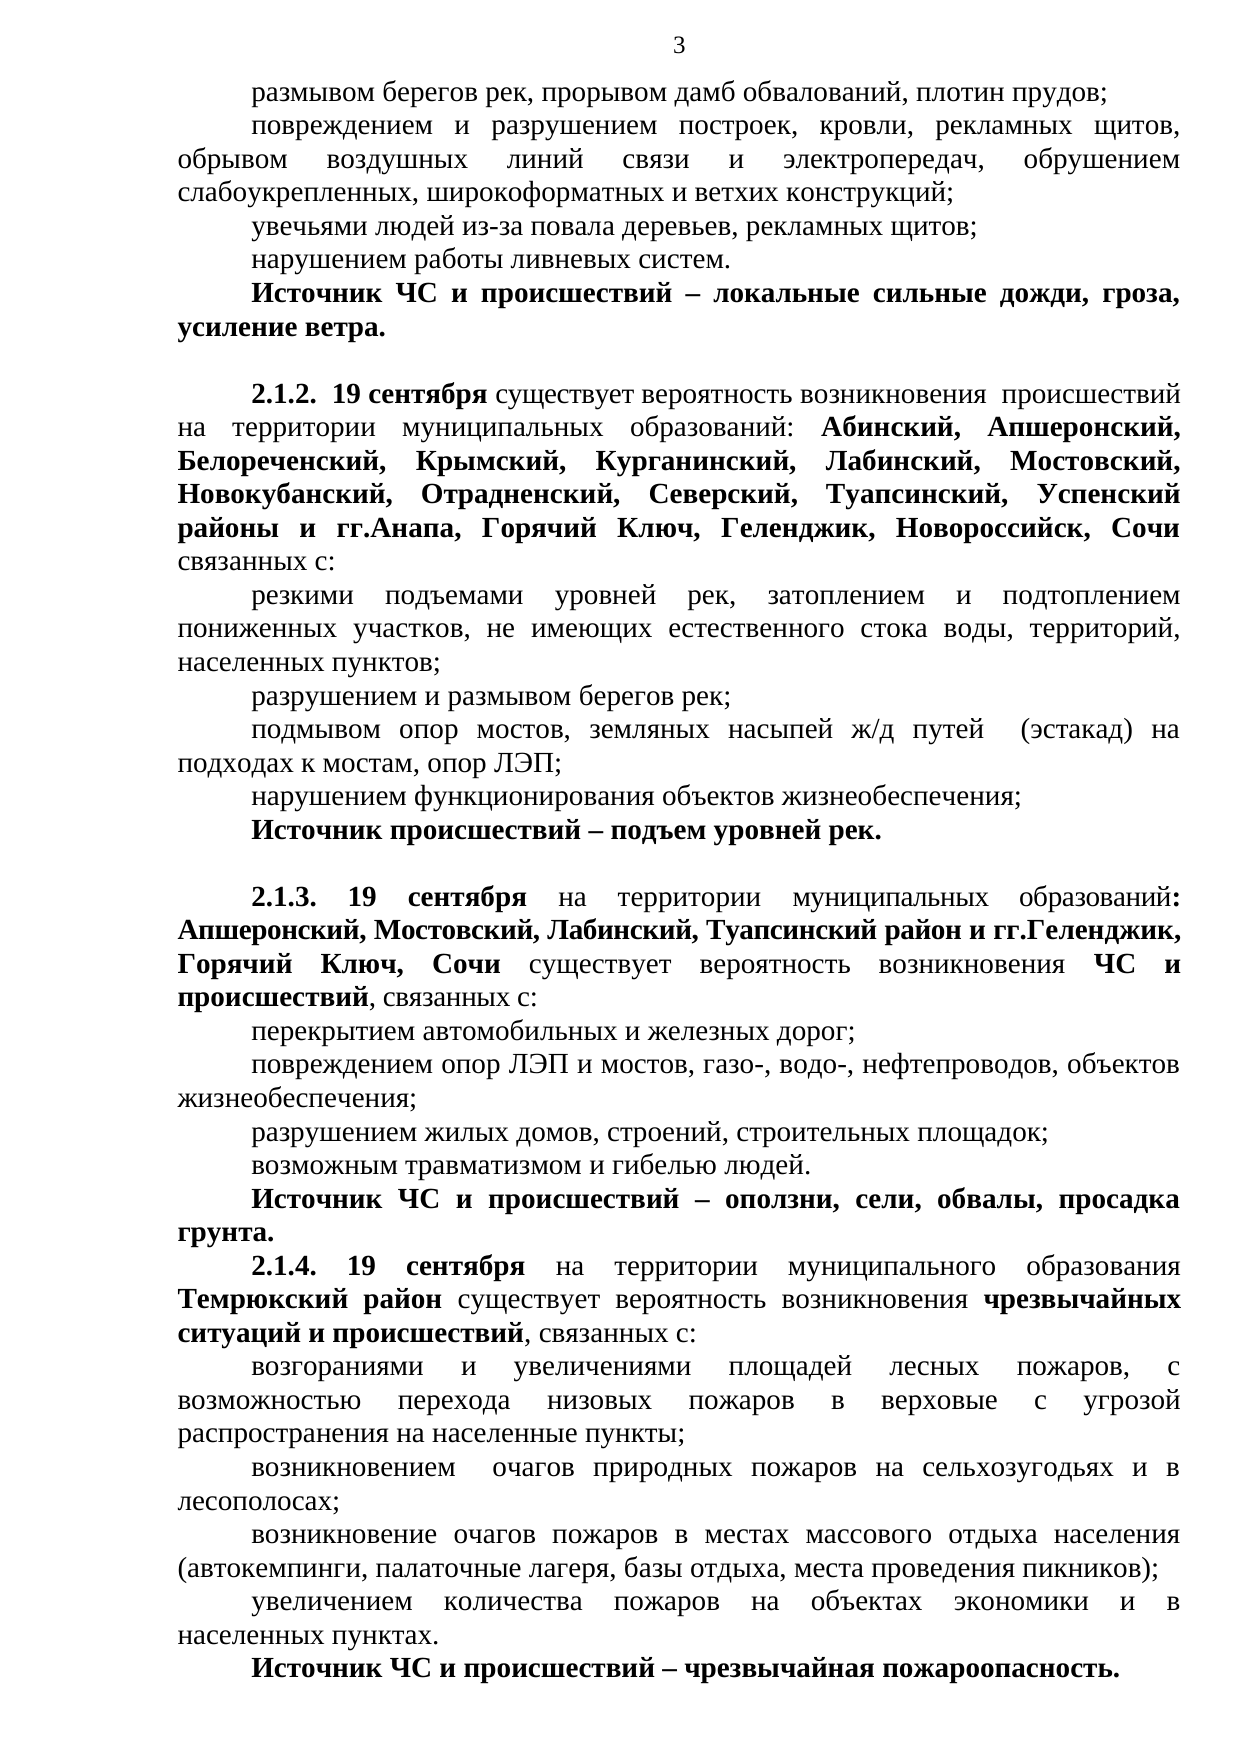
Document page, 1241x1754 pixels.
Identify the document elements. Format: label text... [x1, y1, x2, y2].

text разрушением и размывом берегов рек; [177, 678, 1181, 711]
title 2.1.2. 19 сентября существует вероятность возникновения происшествий на территории муниципальных образований: Абинский, Апшеронский, Белореченский, Крымский, Курганинский, Лабинский, Мостовский, Новокубанский, Отрадненский, Северский, Туапсинский, Успенский районы и гг.Анапа, Горячий Ключ, Геленджик, Новороссийск, Сочи связанных с: [177, 376, 1181, 577]
text возникновение очагов пожаров в местах массового отдыха населения (автокемпинги, палаточные лагеря, базы отдыха, места проведения пикников); [177, 1516, 1181, 1583]
text повреждением и разрушением построек, кровли, рекламных щитов, обрывом воздушных линий связи и электропередач, обрушением слабоукрепленных, широкоформатных и ветхих конструкций; [177, 107, 1181, 208]
text перекрытием автомобильных и железных дорог; [177, 1013, 1181, 1047]
text резкими подъемами уровней рек, затоплением и подтоплением пониженных участков, не имеющих естественного стока воды, территорий, населенных пунктов; [177, 577, 1181, 678]
text Источник ЧС и происшествий – локальные сильные дожди, гроза, усиление ветра. [177, 275, 1181, 342]
text Источник происшествий – подъем уровней рек. [162, 812, 1181, 845]
text повреждением опор ЛЭП и мостов, газо-, водо-, нефтепроводов, объектов жизнеобеспечения; [177, 1047, 1181, 1114]
text возможным травматизмом и гибелью людей. [177, 1147, 1181, 1181]
text увечьями людей из-за повала деревьев, рекламных щитов; [177, 208, 1181, 242]
text возникновением очагов природных пожаров на сельхозугодьях и в лесополосах; [177, 1449, 1181, 1516]
text подмывом опор мостов, земляных насыпей ж/д путей (эстакад) на подходах к мостам, опор ЛЭП; [177, 711, 1181, 778]
text нарушением работы ливневых систем. [177, 242, 1181, 275]
text Источник ЧС и происшествий – оползни, сели, обвалы, просадка грунта. [177, 1181, 1181, 1248]
text размывом берегов рек, прорывом дамб обвалований, плотин прудов; [177, 74, 1181, 107]
text увеличением количества пожаров на объектах экономики и в населенных пунктах. [177, 1583, 1181, 1650]
text разрушением жилых домов, строений, строительных площадок; [177, 1114, 1181, 1147]
text нарушением функционирования объектов жизнеобеспечения; [177, 778, 1181, 812]
text Источник ЧС и происшествий – чрезвычайная пожароопасность. [177, 1650, 1181, 1684]
text 2.1.4. 19 сентября на территории муниципального образования Темрюкский район существует вероятность возникновения чрезвычайных ситуаций и происшествий, связанных с: [177, 1248, 1181, 1348]
text возгораниями и увеличениями площадей лесных пожаров, с возможностью перехода низовых пожаров в верховые с угрозой распространения на населенные пункты; [177, 1348, 1181, 1449]
title 2.1.3. 19 сентября на территории муниципальных образований: Апшеронский, Мостовский, Лабинский, Туапсинский район и гг.Геленджик, Горячий Ключ, Сочи существует вероятность возникновения ЧС и происшествий, связанных с: [177, 879, 1181, 1013]
